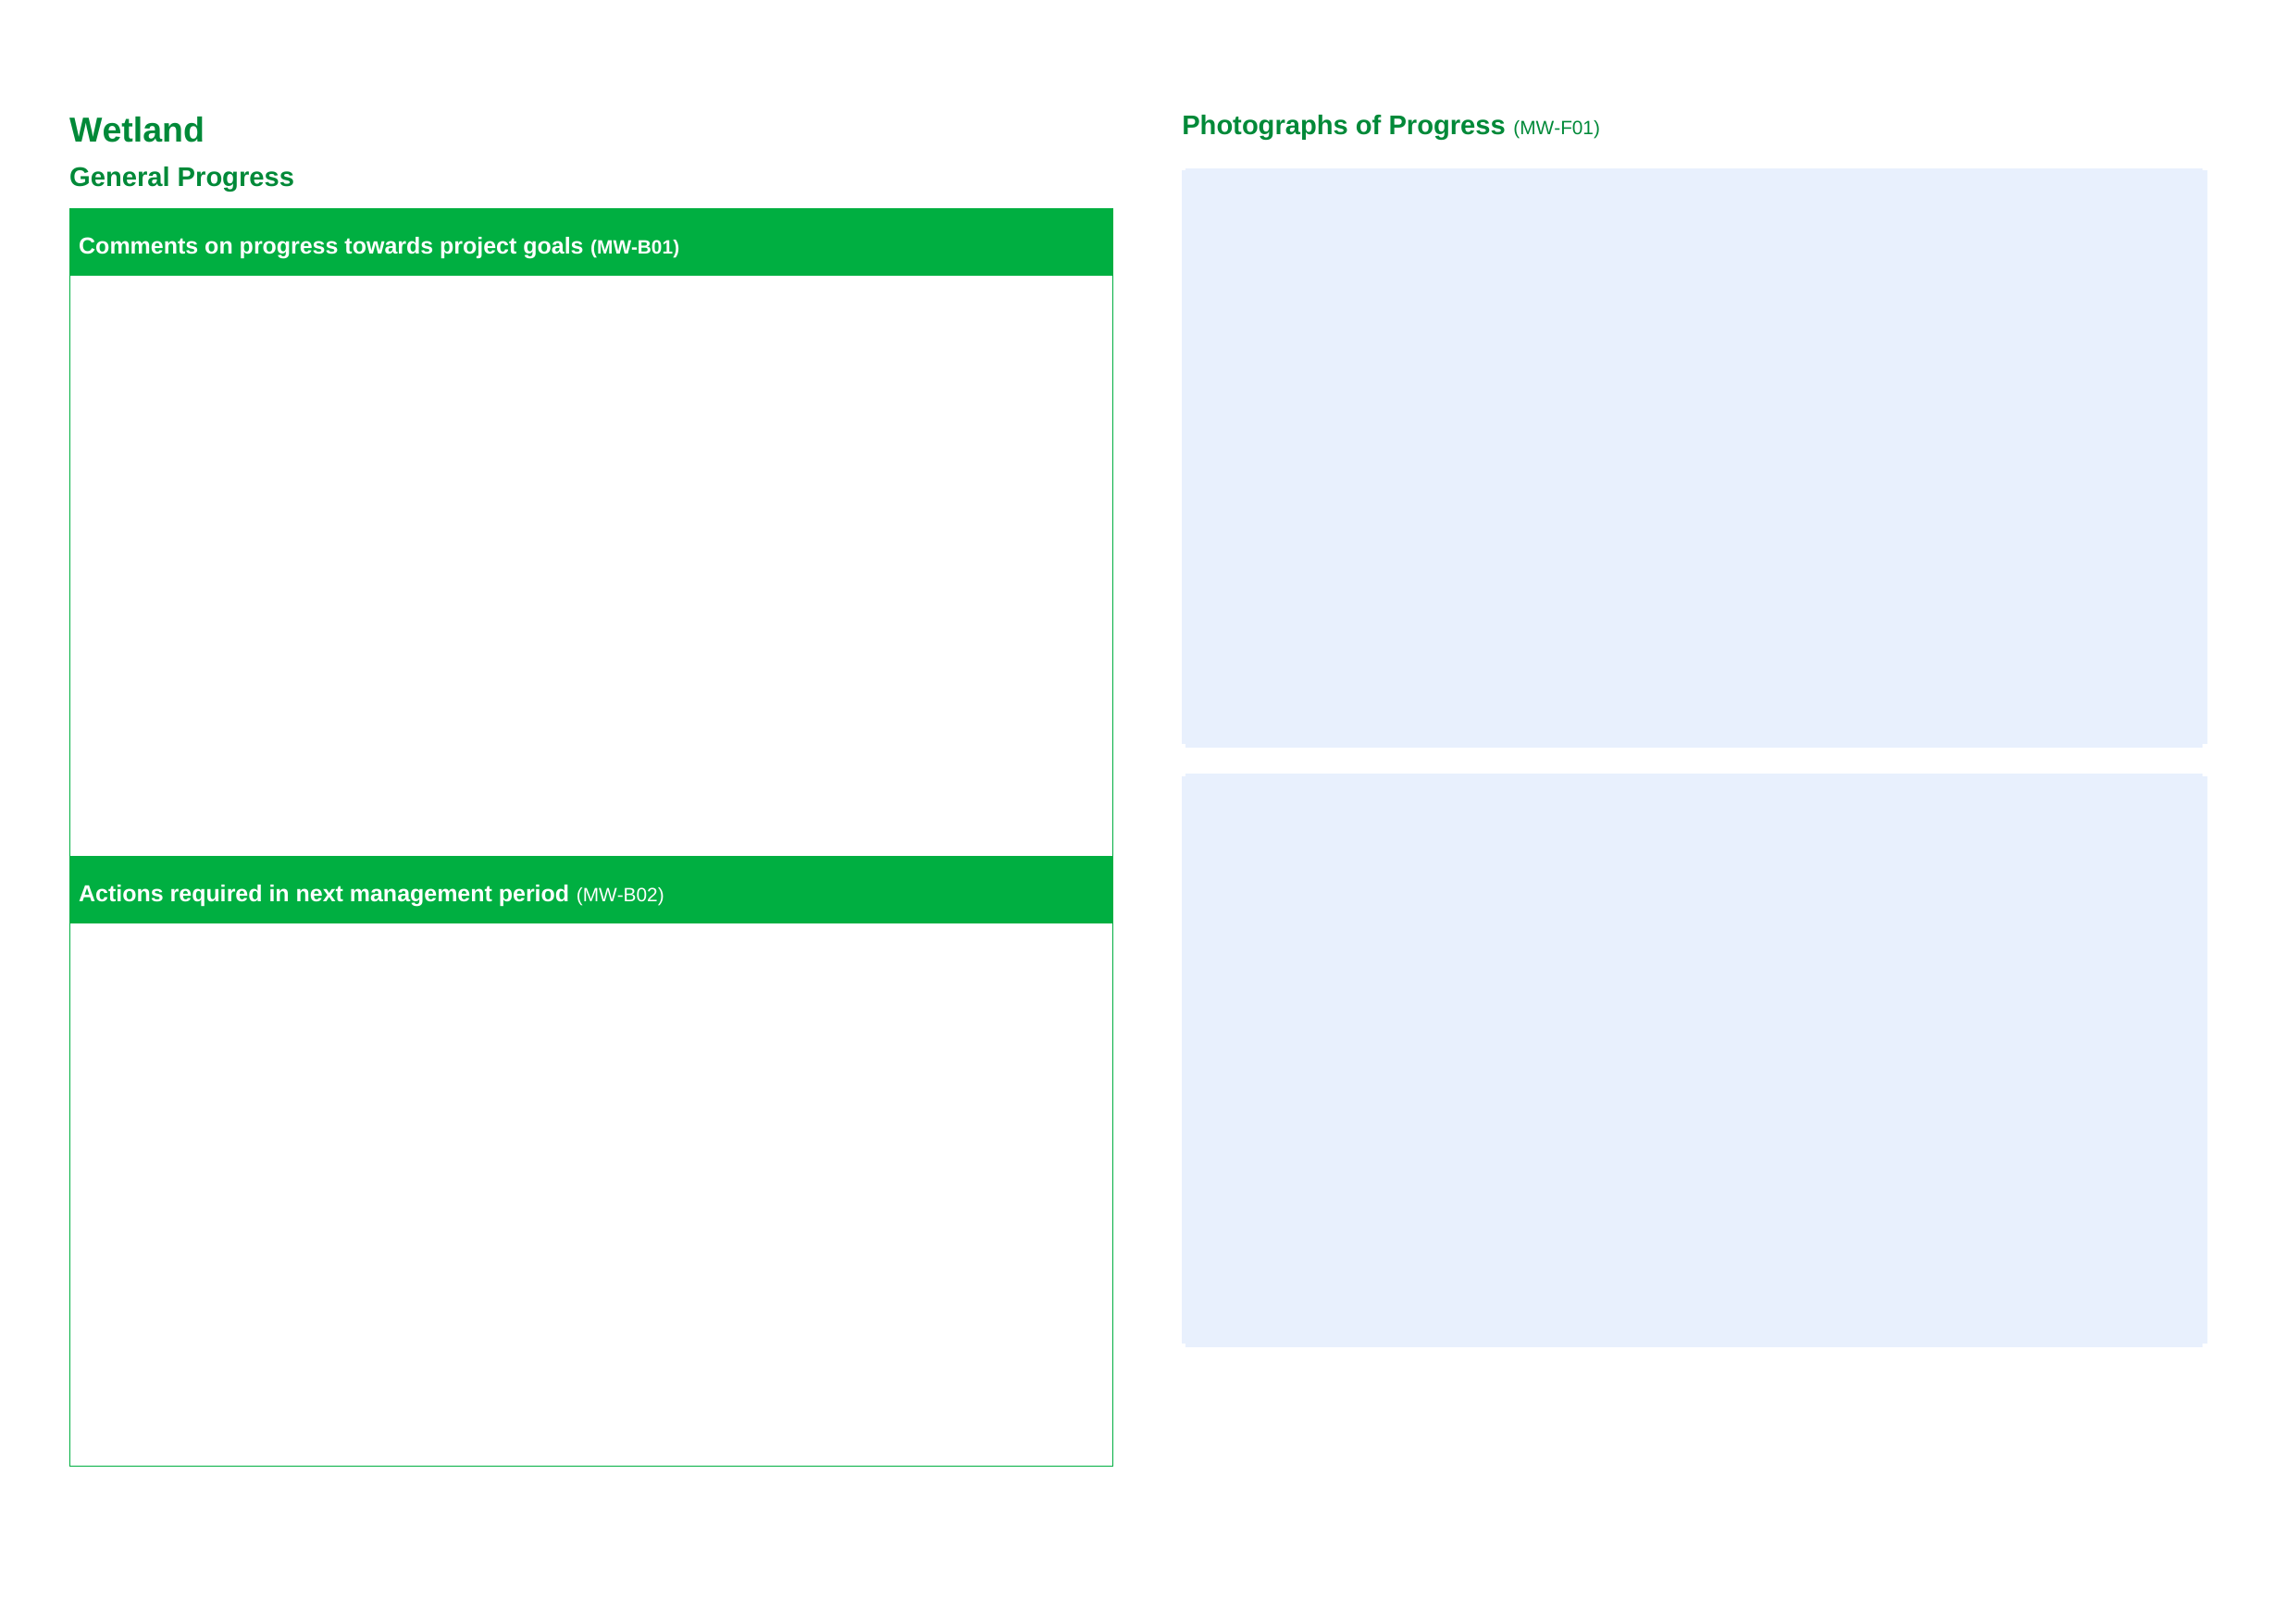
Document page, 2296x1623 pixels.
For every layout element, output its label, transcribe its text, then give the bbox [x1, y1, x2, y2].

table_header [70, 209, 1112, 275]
picture [1182, 774, 2208, 1347]
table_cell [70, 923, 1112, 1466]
subtitle Wetland [69, 109, 1113, 150]
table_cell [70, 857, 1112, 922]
subtitle Photographs of Progress (MW-F01) [1182, 109, 2226, 141]
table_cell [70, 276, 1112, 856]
subtitle General Progress [69, 161, 1113, 192]
picture [1182, 168, 2208, 748]
